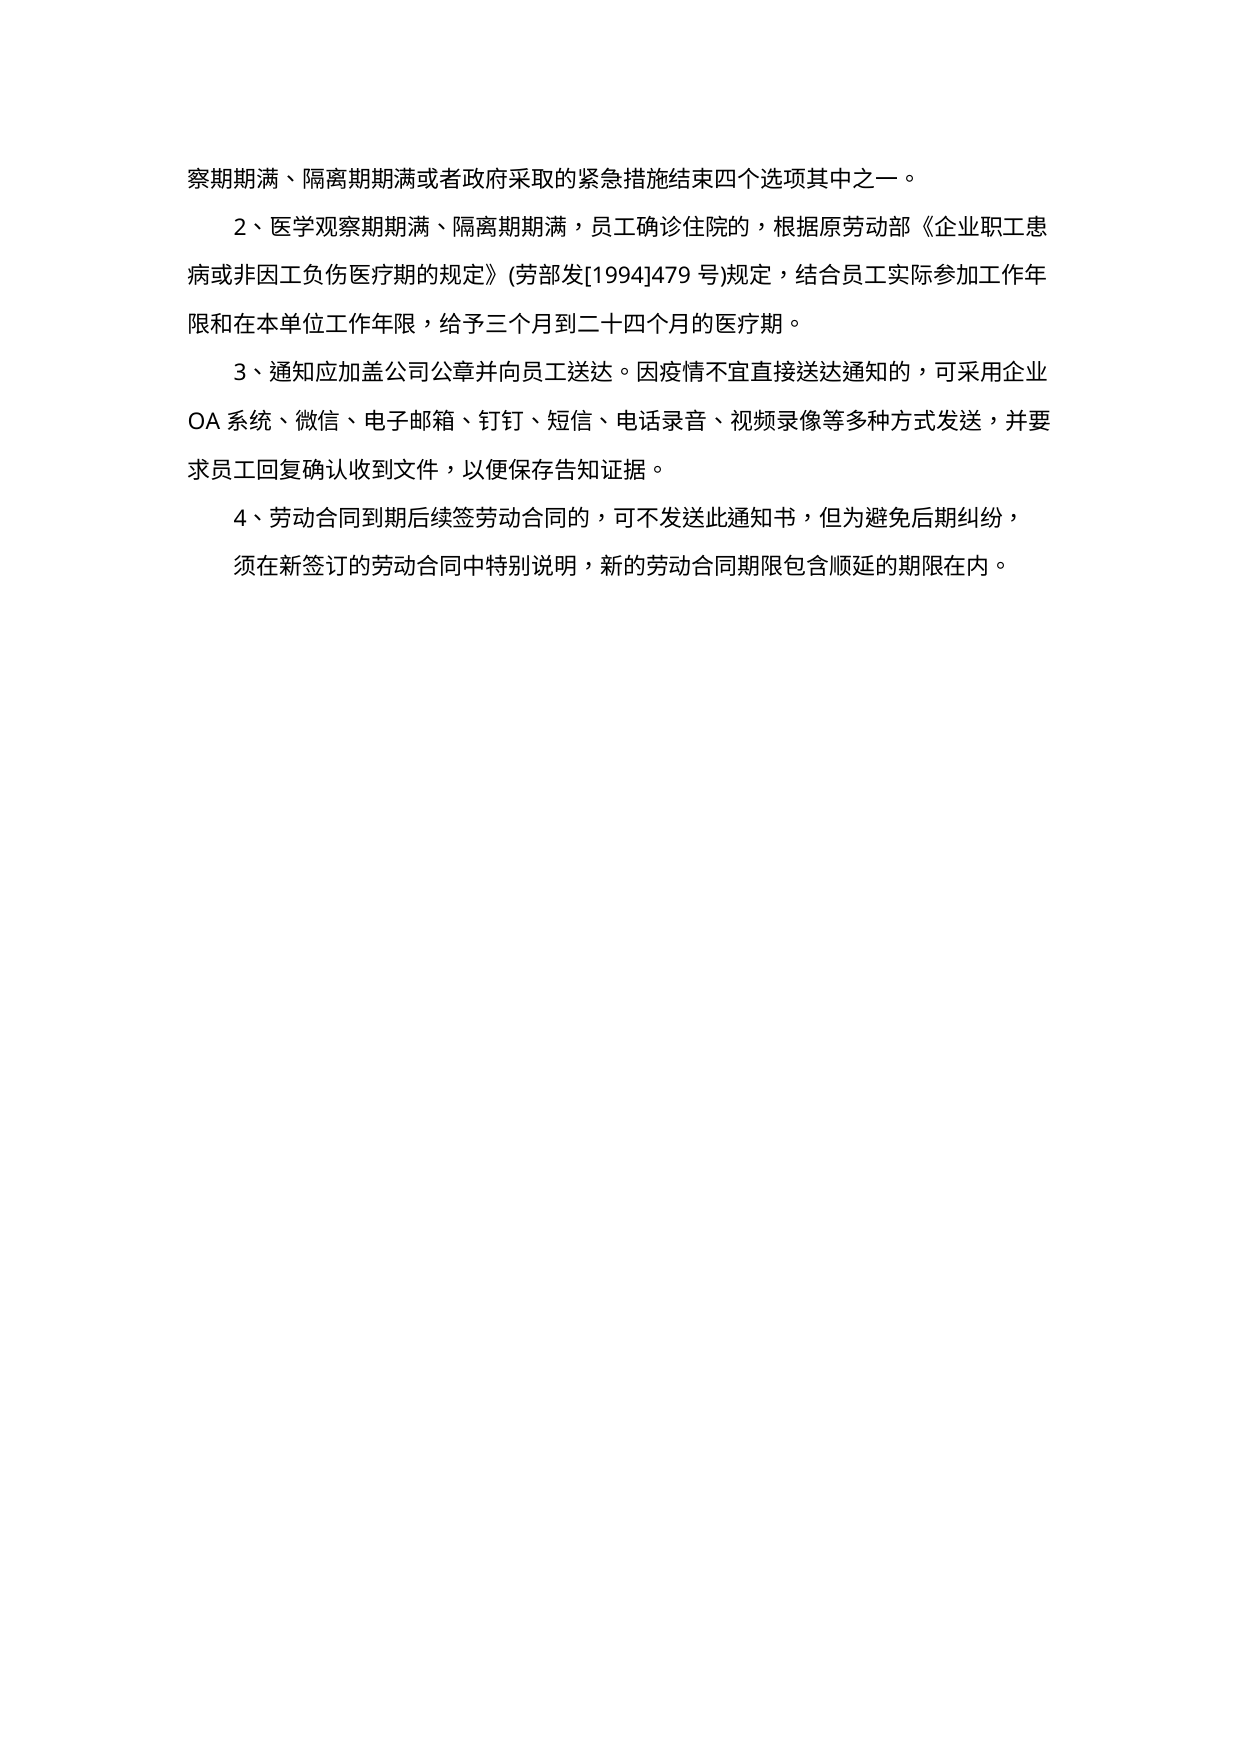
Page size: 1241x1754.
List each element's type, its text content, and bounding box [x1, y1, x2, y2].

text 须在新签订的劳动合同中特别说明，新的劳动合同期限包含顺延的期限在内。 [187, 549, 1053, 582]
text 4、劳动合同到期后续签劳动合同的，可不发送此通知书，但为避免后期纠纷， [187, 501, 1053, 534]
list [187, 162, 1053, 194]
text 3、通知应加盖公司公章并向员工送达。因疫情不宜直接送达通知的，可采用企业 OA 系统、微信、电子邮箱、钉钉、短信、电话录音、视频录像等多种方式发送，并要求员工回复确认收到文件，以便保存告知证据。 [187, 356, 1053, 486]
list 2、医学观察期期满、隔离期期满，员工确诊住院的，根据原劳动部《企业职工患病或非因工负伤医疗期的规定》(劳部发[1994]479 号)规定，结合员工实际参加工作年限和在本单位工作年限，给予三个月到二十四个月的医疗期。 [187, 210, 1053, 340]
